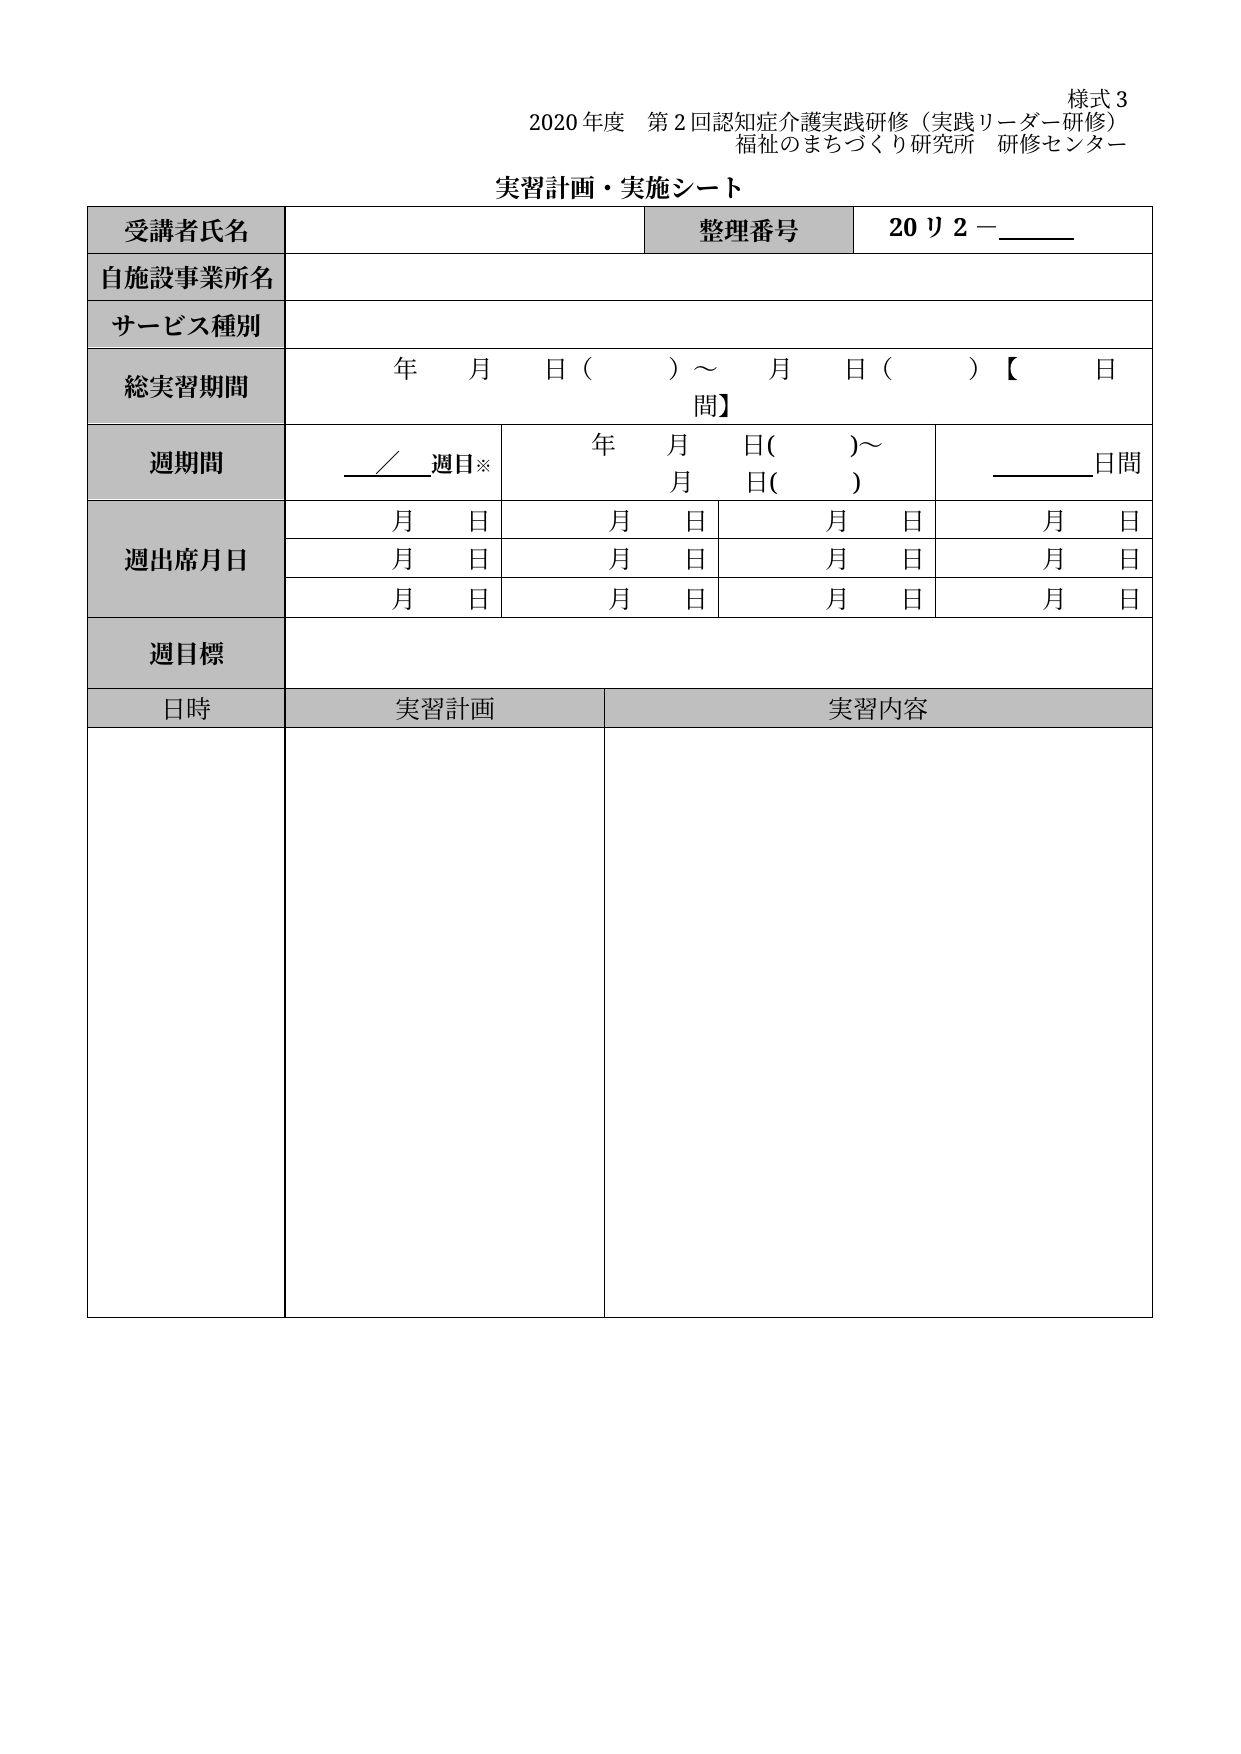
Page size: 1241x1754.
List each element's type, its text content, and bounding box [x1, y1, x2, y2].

table_cell サービス種別 [88, 301, 284, 347]
table_cell 週目標 [88, 618, 284, 688]
table_cell [286, 618, 1152, 688]
table_cell 月 日 [719, 539, 935, 577]
table_cell [286, 301, 1152, 347]
table_cell 日時 [88, 689, 284, 727]
table_cell 月 日 [936, 539, 1152, 577]
table_cell 月 日 [502, 501, 718, 538]
table_header [286, 207, 644, 253]
table_cell ／ 週目※ [286, 425, 501, 499]
table_header 20リ 2 － [854, 207, 1152, 253]
table_cell 月 日 [502, 578, 718, 617]
text 実習計画・実施シート [112, 168, 1128, 206]
table_cell 週出席月日 [88, 501, 284, 617]
table_cell 自施設事業所名 [88, 254, 284, 300]
table_cell [605, 728, 1152, 1317]
table_cell 週期間 [88, 425, 284, 499]
table_cell [286, 254, 1152, 300]
table_cell 月 日 [936, 501, 1152, 538]
table_cell 実習計画 [286, 689, 604, 727]
table_cell 月 日 [719, 578, 935, 617]
table_cell 総実習期間 [88, 349, 284, 423]
table_header 受講者氏名 [88, 207, 284, 253]
table_cell 年 月 日( )～ 月 日( ) [502, 425, 935, 499]
table_cell 月 日 [286, 501, 501, 538]
table_cell 月 日 [502, 539, 718, 577]
table_cell 日間 [936, 425, 1152, 499]
table_cell 実習内容 [605, 689, 1152, 727]
table_cell 月 日 [286, 578, 501, 617]
table_header 整理番号 [645, 207, 853, 253]
table_cell 月 日 [936, 578, 1152, 617]
table_cell 月 日 [719, 501, 935, 538]
table_cell [88, 728, 284, 1317]
table_cell 月 日 [286, 539, 501, 577]
table_cell 年 月 日（ ）～ 月 日（ ）【 日間】 [286, 349, 1152, 423]
table_cell [286, 728, 604, 1317]
